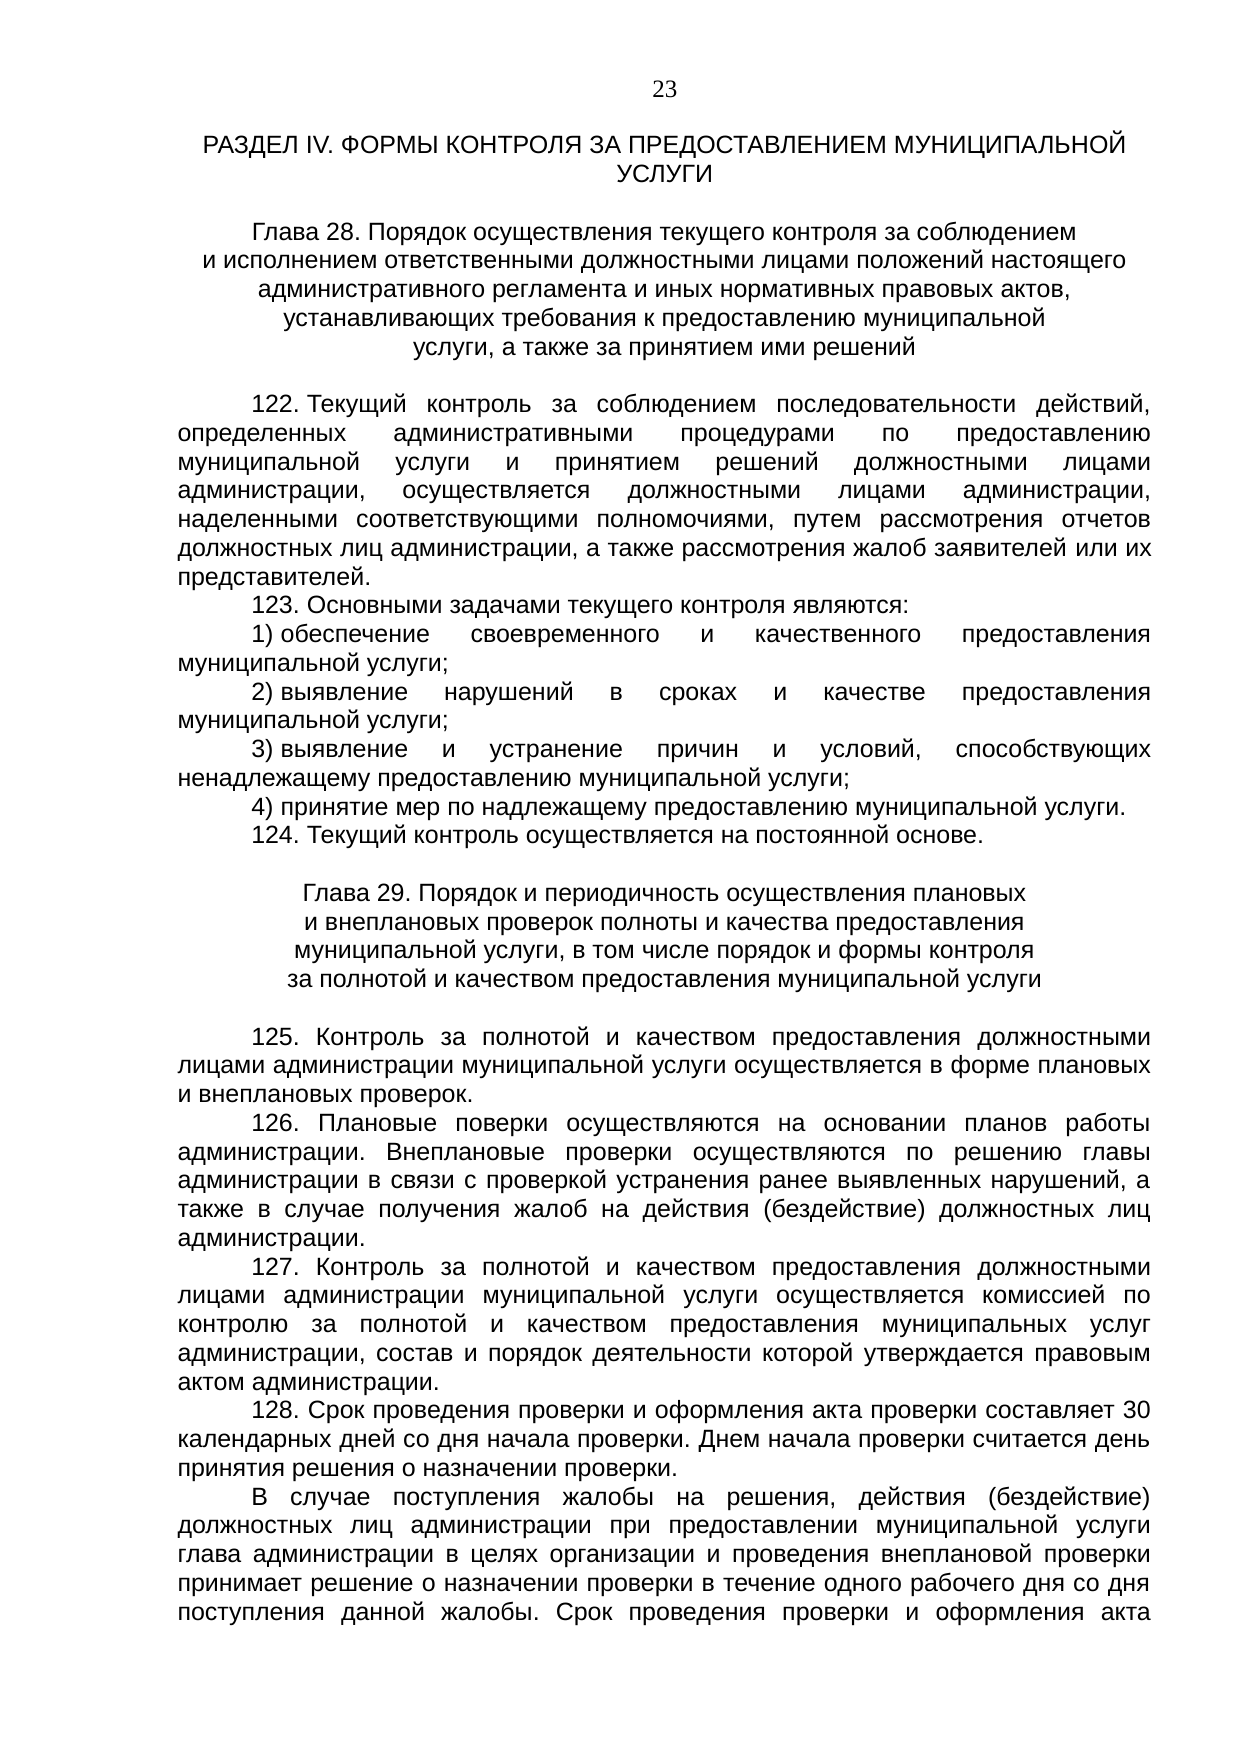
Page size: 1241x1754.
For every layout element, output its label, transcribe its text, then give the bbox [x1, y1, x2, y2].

text 122. Текущий контроль за соблюдением последовательности действий, определенных административными процедурами по предоставлению муниципальной услуги и принятием решений должностными лицами администрации, осуществляется должностными лицами администрации, наделенными соответствующими полномочиями, путем рассмотрения отчетов должностных лиц администрации, а также рассмотрения жалоб заявителей или их представителей. [177, 389, 1152, 591]
text 1) обеспечение своевременного и качественного предоставления муниципальной услуги; [177, 619, 1152, 677]
text Глава 29. Порядок и периодичность осуществления плановых и внеплановых проверок полноты и качества предоставления муниципальной услуги, в том числе порядок и формы контроля за полнотой и качеством предоставления муниципальной услуги [177, 878, 1152, 993]
text 124. Текущий контроль осуществляется на постоянной основе. [177, 821, 1152, 849]
text Глава 28. Порядок осуществления текущего контроля за соблюдением и исполнением ответственными должностными лицами положений настоящего административного регламента и иных нормативных правовых актов, устанавливающих требования к предоставлению муниципальной [177, 217, 1152, 332]
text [177, 1482, 1152, 1626]
text 128. Срок проведения проверки и оформления акта проверки составляет 30 календарных дней со дня начала проверки. Днем начала проверки считается день принятия решения о назначении проверки. [177, 1396, 1152, 1482]
text 127. Контроль за полнотой и качеством предоставления должностными лицами администрации муниципальной услуги осуществляется комиссией по контролю за полнотой и качеством предоставления муниципальных услуг администрации, состав и порядок деятельности которой утверждается правовым актом администрации. [177, 1252, 1152, 1396]
text услуги, а также за принятием ими решений [177, 332, 1152, 361]
text 126. Плановые поверки осуществляются на основании планов работы администрации. Внеплановые проверки осуществляются по решению главы администрации в связи с проверкой устранения ранее выявленных нарушений, а также в случае получения жалоб на действия (бездействие) должностных лиц администрации. [177, 1108, 1152, 1252]
text 2) выявление нарушений в сроках и качестве предоставления муниципальной услуги; [177, 677, 1152, 734]
text 3) выявление и устранение причин и условий, способствующих ненадлежащему предоставлению муниципальной услуги; [177, 734, 1152, 792]
text 125. Контроль за полнотой и качеством предоставления должностными лицами администрации муниципальной услуги осуществляется в форме плановых и внеплановых проверок. [177, 1022, 1152, 1108]
text РАЗДЕЛ IV. ФОРМЫ КОНТРОЛЯ ЗА ПРЕДОСТАВЛЕНИЕМ МУНИЦИПАЛЬНОЙ УСЛУГИ [177, 131, 1152, 188]
text 123. Основными задачами текущего контроля являются: [177, 591, 1152, 619]
text 4) принятие мер по надлежащему предоставлению муниципальной услуги. [177, 792, 1152, 821]
